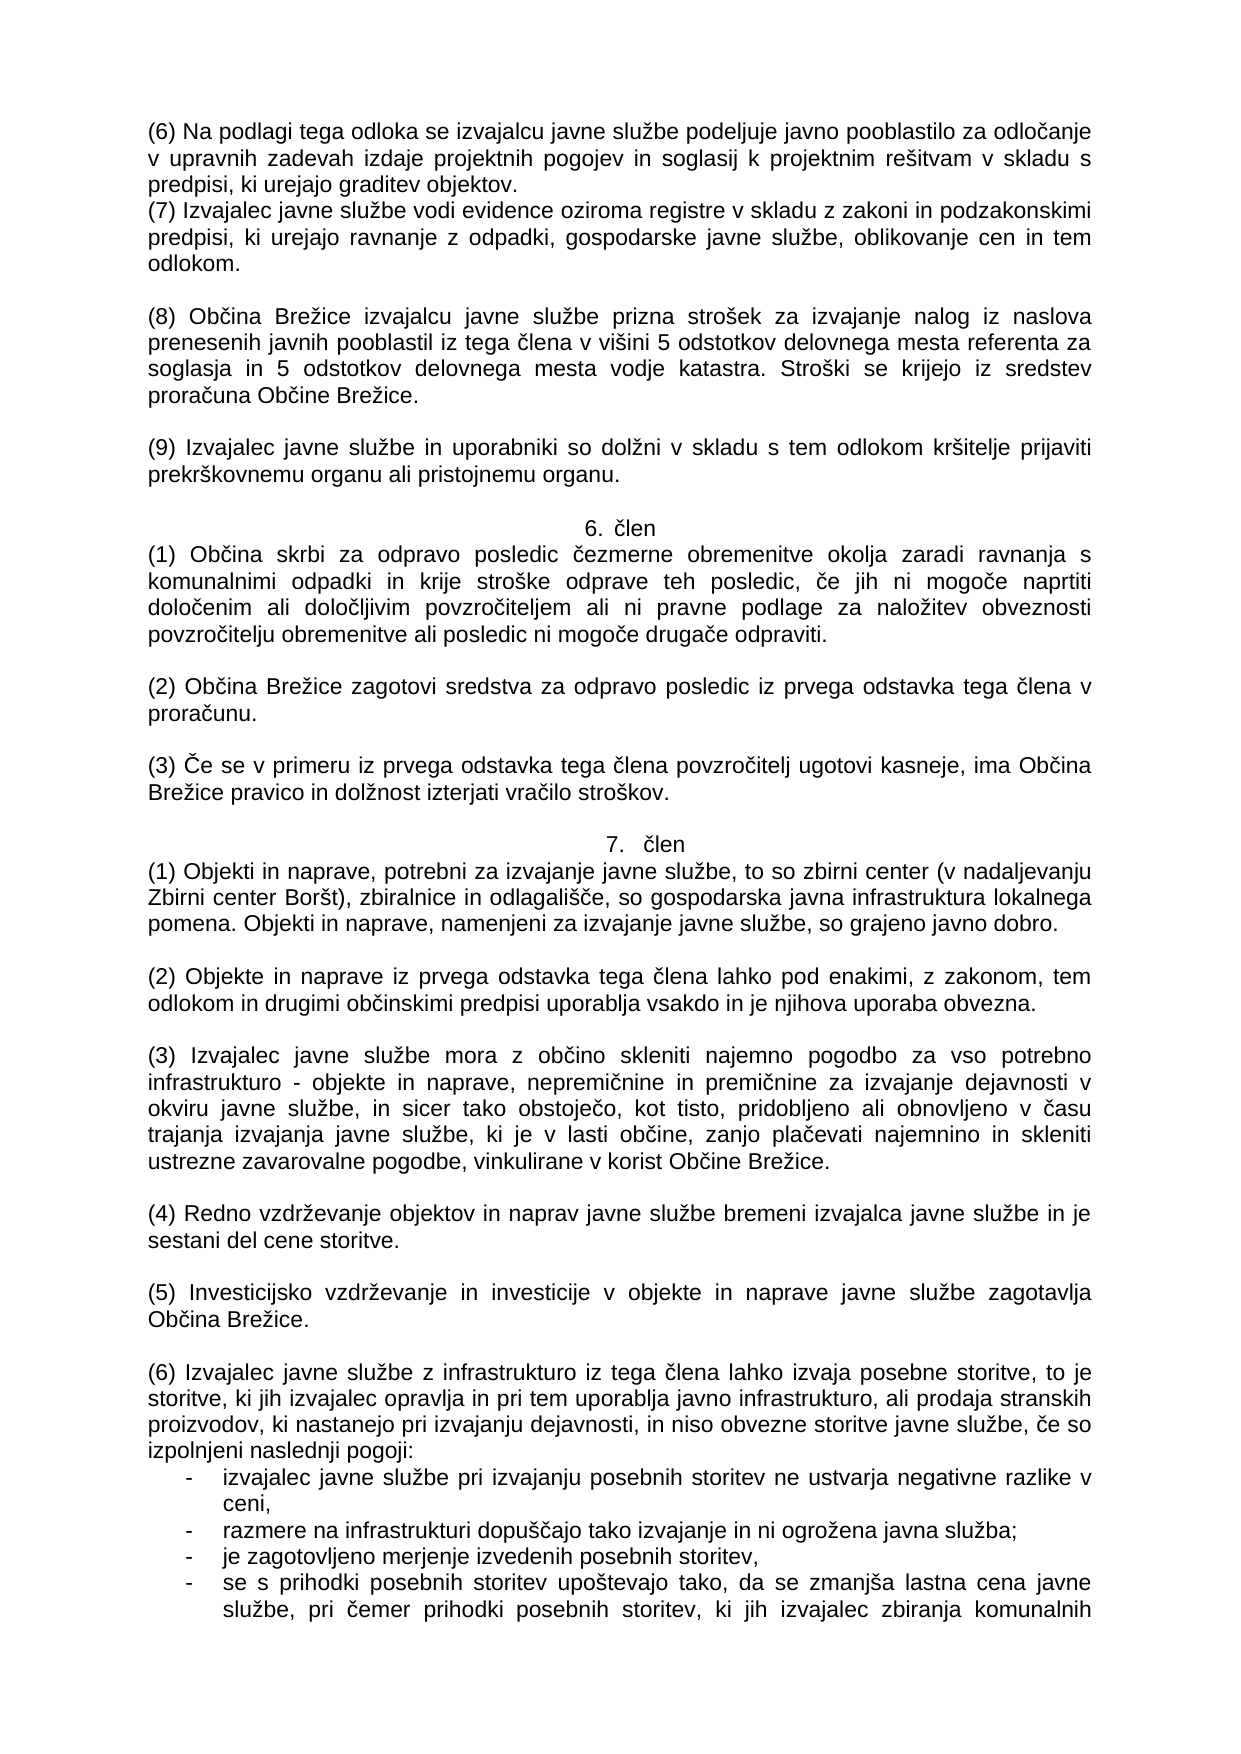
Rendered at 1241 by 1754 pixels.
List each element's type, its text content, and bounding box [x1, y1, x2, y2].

text (5) Investicijsko vzdrževanje in investicije v objekte in naprave javne službe zagotavlja Občina Brežice. [148, 1279, 1092, 1332]
text (6) Izvajalec javne službe z infrastrukturo iz tega člena lahko izvaja posebne storitve, to je storitve, ki jih izvajalec opravlja in pri tem uporablja javno infrastrukturo, ali prodaja stranskih proizvodov, ki nastanejo pri izvajanju dejavnosti, in niso obvezne storitve javne službe, če so izpolnjeni naslednji pogoji: [148, 1358, 1092, 1464]
text (6) Na podlagi tega odloka se izvajalcu javne službe podeljuje javno pooblastilo za odločanje v upravnih zadevah izdaje projektnih pogojev in soglasij k projektnim rešitvam v skladu s predpisi, ki urejajo graditev objektov. [148, 118, 1092, 197]
text (7) Izvajalec javne službe vodi evidence oziroma registre v skladu z zakoni in podzakonskimi predpisi, ki urejajo ravnanje z odpadki, gospodarske javne službe, oblikovanje cen in tem odlokom. [148, 197, 1092, 276]
text (3) Če se v primeru iz prvega odstavka tega člena povzročitelj ugotovi kasneje, ima Občina Brežice pravico in dolžnost izterjati vračilo stroškov. [148, 752, 1092, 805]
list izvajalec javne službe pri izvajanju posebnih storitev ne ustvarja negativne razlike v ceni, [185, 1464, 1092, 1517]
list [185, 1569, 1092, 1624]
text (1) Občina skrbi za odpravo posledic čezmerne obremenitve okolja zaradi ravnanja s komunalnimi odpadki in krije stroške odprave teh posledic, če jih ni mogoče naprtiti določenim ali določljivim povzročiteljem ali ni pravne podlage za naložitev obveznosti povzročitelju obremenitve ali posledic ni mogoče drugače odpraviti. [148, 541, 1092, 647]
text (9) Izvajalec javne službe in uporabniki so dolžni v skladu s tem odlokom kršitelje prijaviti prekrškovnemu organu ali pristojnemu organu. [148, 434, 1092, 487]
list člen [148, 515, 1092, 541]
text (2) Občina Brežice zagotovi sredstva za odpravo posledic iz prvega odstavka tega člena v proračunu. [148, 673, 1092, 726]
text (3) Izvajalec javne službe mora z občino skleniti najemno pogodbo za vso potrebno infrastrukturo - objekte in naprave, nepremičnine in premičnine za izvajanje dejavnosti v okviru javne službe, in sicer tako obstoječo, kot tisto, pridobljeno ali obnovljeno v času trajanja izvajanja javne službe, ki je v lasti občine, zanjo plačevati najemnino in skleniti ustrezne zavarovalne pogodbe, vinkulirane v korist Občine Brežice. [148, 1042, 1092, 1174]
list razmere na infrastrukturi dopuščajo tako izvajanje in ni ogrožena javna služba; [185, 1517, 1092, 1543]
text (8) Občina Brežice izvajalcu javne službe prizna strošek za izvajanje nalog iz naslova prenesenih javnih pooblastil iz tega člena v višini 5 odstotkov delovnega mesta referenta za soglasja in 5 odstotkov delovnega mesta vodje katastra. Stroški se krijejo iz sredstev proračuna Občine Brežice. [148, 303, 1092, 408]
list je zagotovljeno merjenje izvedenih posebnih storitev, [185, 1543, 1092, 1569]
text (1) Objekti in naprave, potrebni za izvajanje javne službe, to so zbirni center (v nadaljevanju Zbirni center Boršt), zbiralnice in odlagališče, so gospodarska javna infrastruktura lokalnega pomena. Objekti in naprave, namenjeni za izvajanje javne službe, so grajeno javno dobro. [148, 858, 1092, 937]
list člen [606, 831, 1092, 858]
text (2) Objekte in naprave iz prvega odstavka tega člena lahko pod enakimi, z zakonom, tem odlokom in drugimi občinskimi predpisi uporablja vsakdo in je njihova uporaba obvezna. [148, 963, 1092, 1016]
text (4) Redno vzdrževanje objektov in naprav javne službe bremeni izvajalca javne službe in je sestani del cene storitve. [148, 1200, 1092, 1253]
